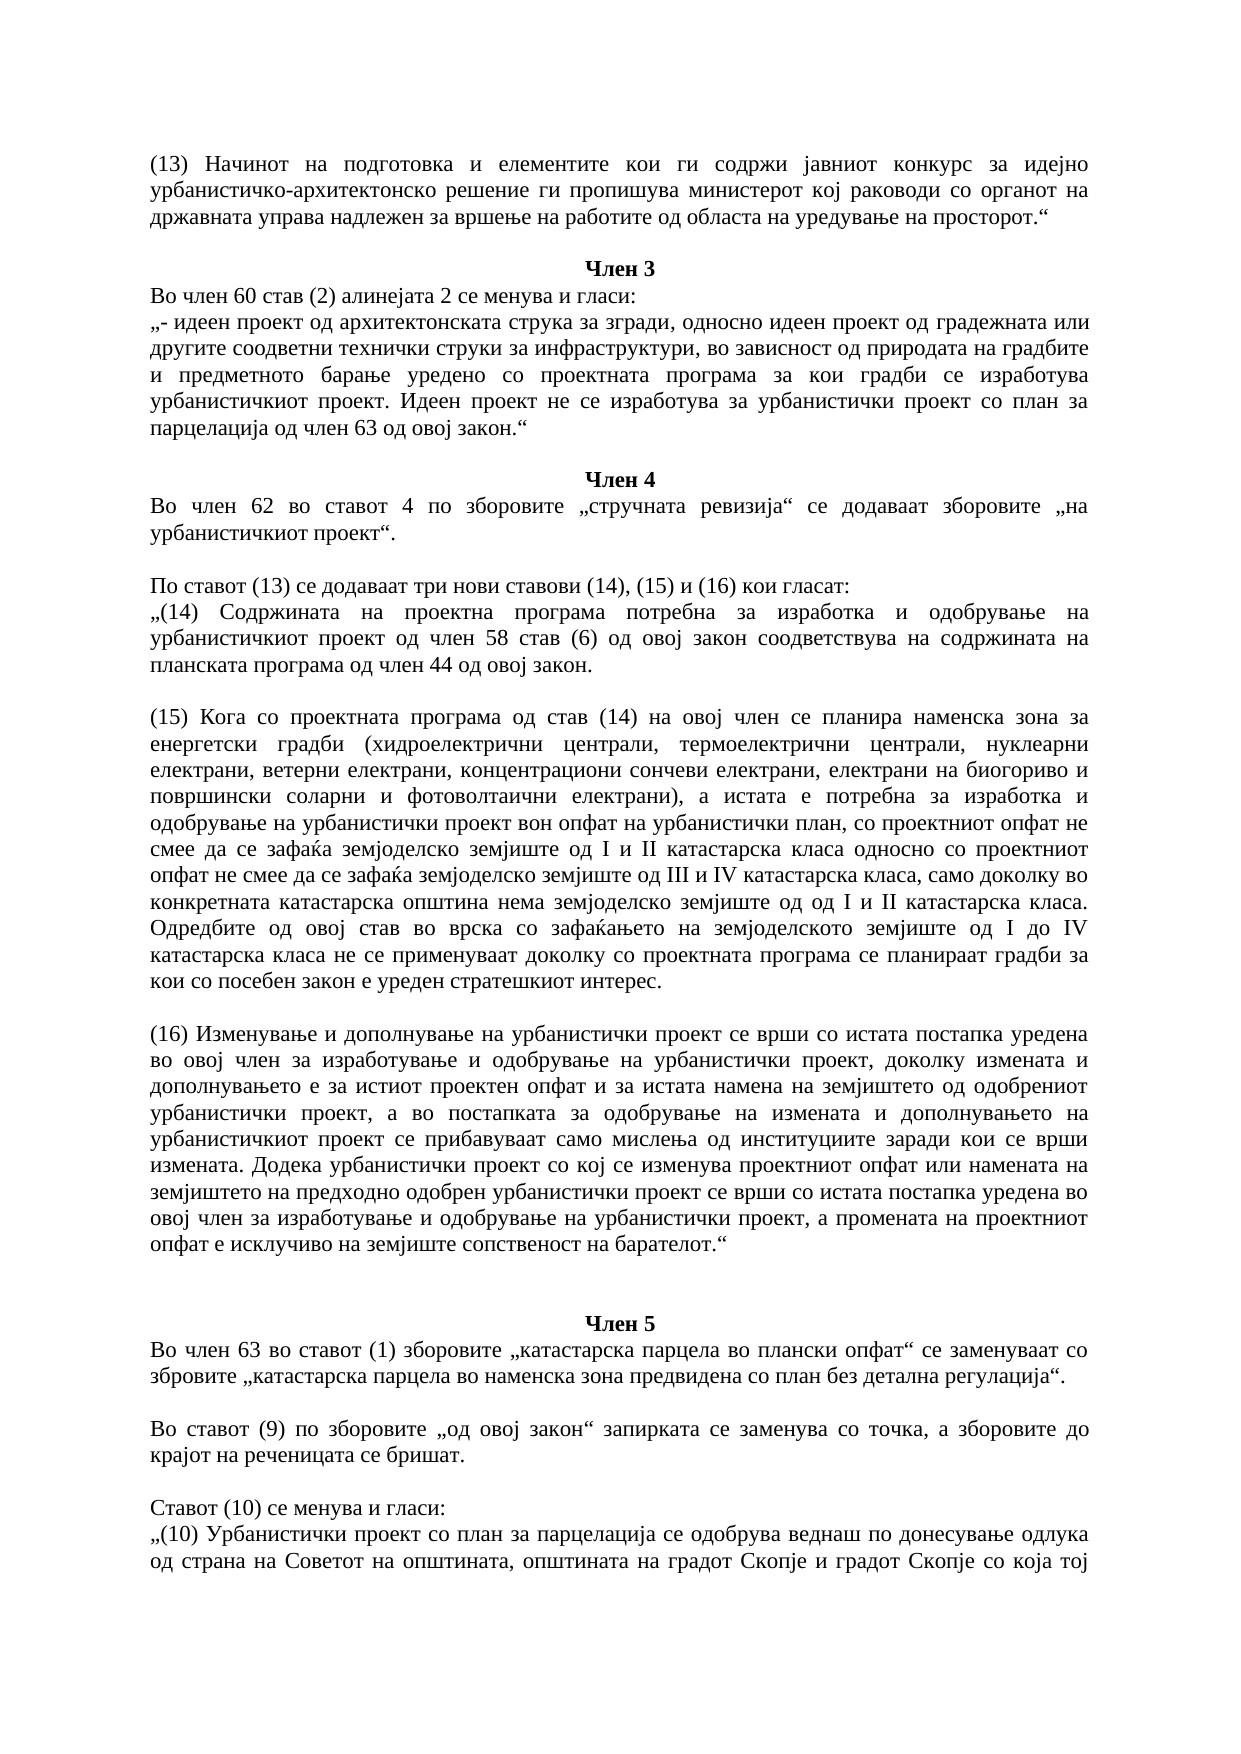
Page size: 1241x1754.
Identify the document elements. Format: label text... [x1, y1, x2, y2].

text Во член 63 во ставот (1) зборовите „катастарска парцела во плански опфат“ се заменуваат со збровите „катастарска парцела во наменска зона предвидена со план без детална регулација“. [150, 1336, 1090, 1389]
text „(14) Содржината на проектна програма потребна за изработка и одобрување на урбанистичкиот проект од член 58 став (6) од овој закон соодветствува на содржината на планската програма од член 44 од овој закон. [150, 598, 1090, 677]
text Член 5 [150, 1309, 1090, 1336]
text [150, 1520, 1090, 1573]
text Член 3 [150, 255, 1090, 282]
text (16) Изменување и дополнување на урбанистички проект се врши со истата постапка уредена во овој член за изработување и одобрување на урбанистички проект, доколку измената и дополнувањето е за истиот проектен опфат и за истата намена на земјиштето од одобрениот урбанистички проект, а во постапката за одобрување на измената и дополнувањето на урбанистичкиот проект се прибавуваат само мислења од институциите заради кои се врши измената. Додека урбанистички проект со кој се изменува проектниот опфат или намената на земјиштето на предходно одобрен урбанистички проект се врши со истата постапка уредена во овој член за изработување и одобрување на урбанистички проект, а промената на проектниот опфат е исклучиво на земјиште сопственост на барателот.“ [150, 1020, 1090, 1257]
text Во член 62 во ставот 4 по зборовите „стручната ревизија“ се додаваат зборовите „на урбанистичкиот проект“. [150, 493, 1090, 545]
text Член 4 [150, 466, 1090, 493]
text Ставот (10) се менува и гласи: [150, 1494, 1090, 1520]
text По ставот (13) се додаваат три нови ставови (14), (15) и (16) кои гласат: [150, 572, 1090, 598]
text Во ставот (9) по зборовите „од овој закон“ запирката се заменува со точка, а зборовите до крајот на реченицата се бришат. [150, 1415, 1090, 1468]
text (15) Кога со проектната програма од став (14) на овој член се планира наменска зона за енергетски градби (хидроелектрични централи, термоелектрични централи, нуклеарни електрани, ветерни електрани, концентрациони сончеви електрани, електрани на биогориво и површински соларни и фотоволтаични електрани), а истата е потребна за изработка и одобрување на урбанистички проект вон опфат на урбанистички план, со проектниот опфат не смее да се зафаќа земјоделско земјиште од I и II катастарска класа односно со проектниот опфат не смее да се зафаќа земјоделско земјиште од III и IV катастарска класа, само доколку во конкретната катастарска општина нема земјоделско земјиште од од I и II катастарска класа. Одредбите од овој став во врска со зафаќањето на земјоделското земјиште од I до IV катастарска класа не се применуваат доколку со проектната програма се планираат градби за кои со посебен закон е уреден стратешкиот интерес. [150, 703, 1090, 993]
text (13) Начинот на подготовка и елементите кои ги содржи јавниот конкурс за идејно урбанистичко-архитектонско решение ги пропишува министерот кој раководи со органот на државната управа надлежен за вршење на работите од областа на уредување на просторот.“ [150, 150, 1090, 229]
text „- идеен проект од архитектонската струка за згради, односно идеен проект од градежната или другите соодветни технички струки за инфраструктури, во зависност од природата на градбите и предметното барање уредено со проектната програма за кои градби се изработува урбанистичкиот проект. Идеен проект не се изработува за урбанистички проект со план за парцелација од член 63 од овој закон.“ [150, 308, 1090, 440]
text Во член 60 став (2) алинејата 2 се менува и гласи: [150, 282, 1090, 308]
